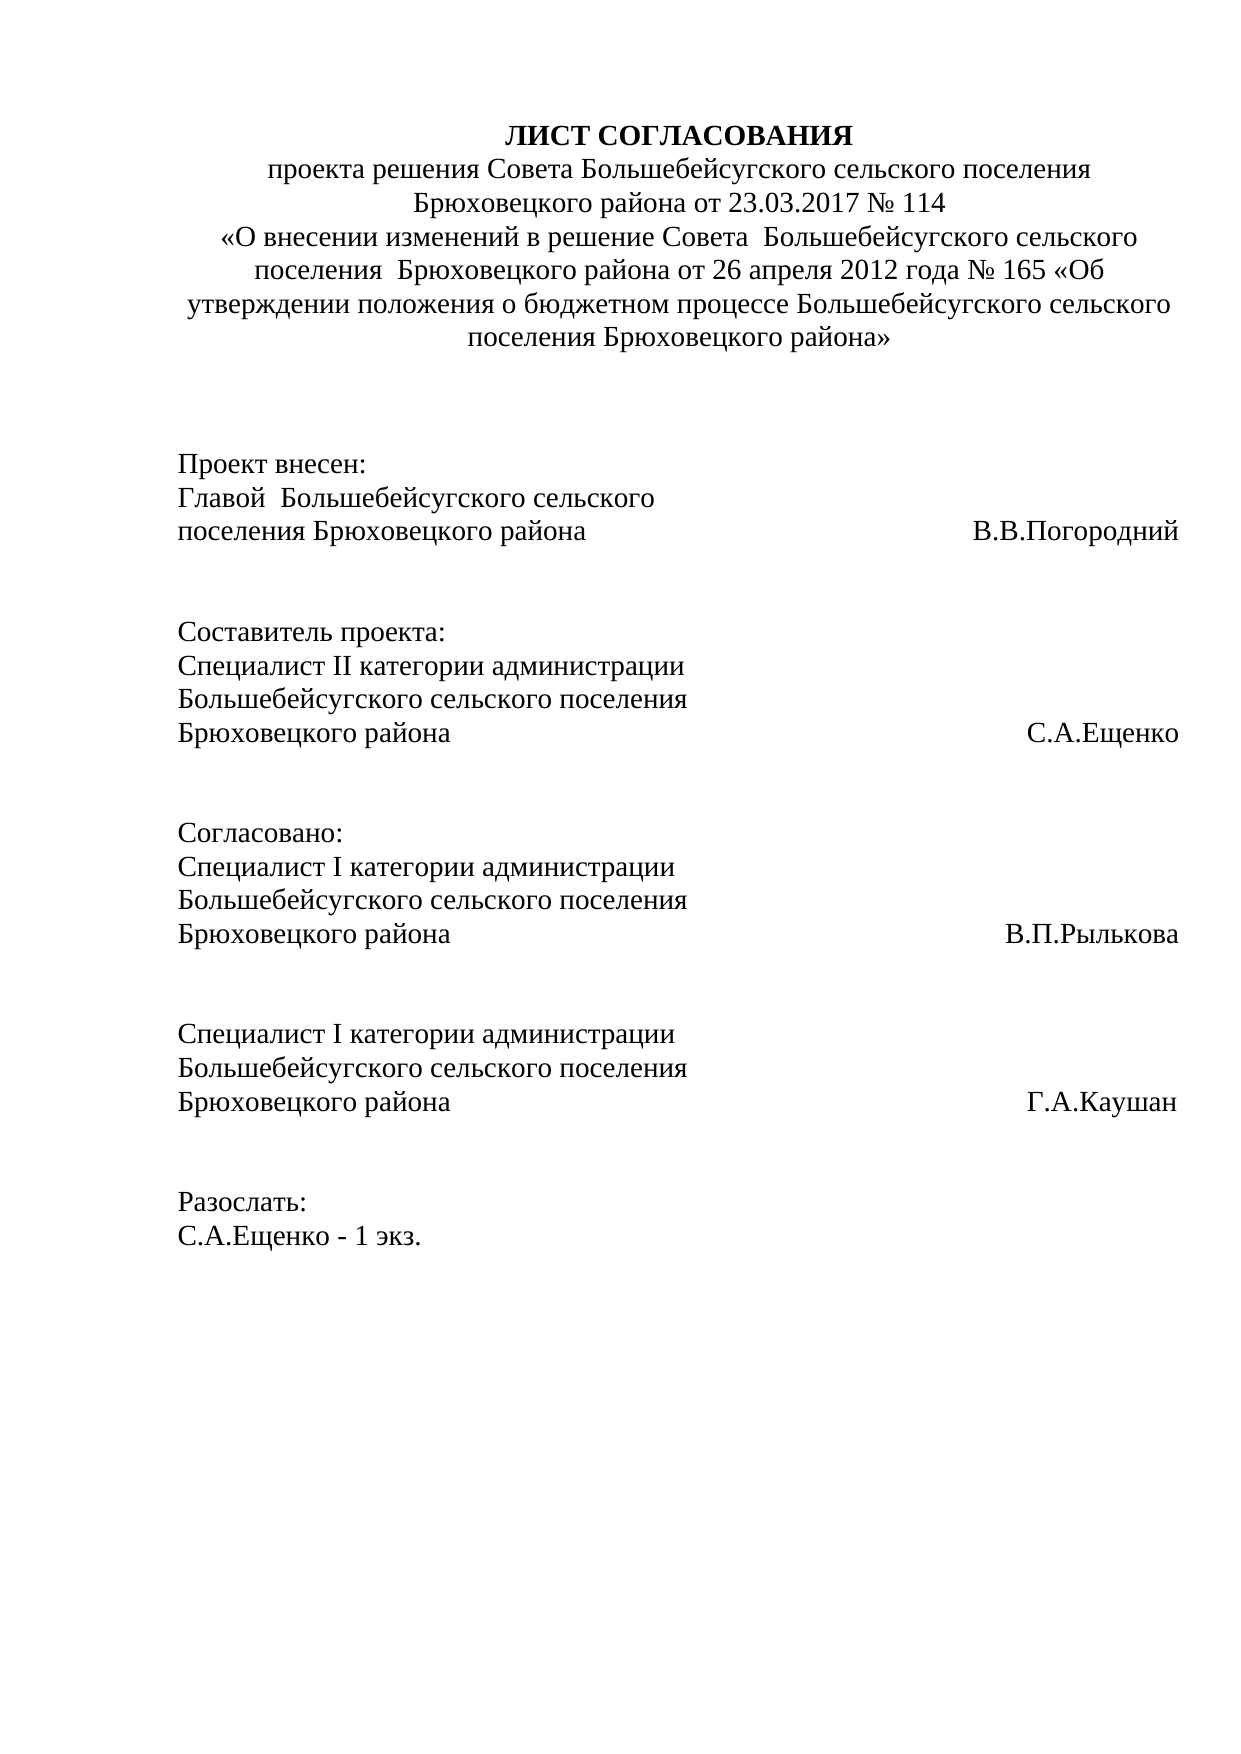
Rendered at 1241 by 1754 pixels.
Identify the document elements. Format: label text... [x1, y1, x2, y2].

text Разослать: [177, 1184, 1181, 1218]
text Согласовано: [177, 815, 1181, 849]
text Проект внесен: [177, 446, 1181, 480]
text «О внесении изменений в решение Совета Большебейсугского сельского поселения Брюховецкого района от 26 апреля 2012 года № 165 «Об утверждении положения о бюджетном процессе Большебейсугского сельского поселения Брюховецкого района» [177, 219, 1181, 353]
text Брюховецкого района Г.А.Каушан [177, 1084, 1181, 1117]
text Большебейсугского сельского поселения [177, 882, 1181, 916]
text ЛИСТ СОГЛАСОВАНИЯ [177, 118, 1181, 152]
text Брюховецкого района от 23.03.2017 № 114 [177, 185, 1181, 219]
text Большебейсугского сельского поселения [177, 681, 1181, 715]
text Главой Большебейсугского сельского [177, 480, 1181, 513]
text поселения Брюховецкого района В.В.Погородний [177, 513, 1181, 547]
text С.А.Ещенко - 1 экз. [177, 1218, 1181, 1251]
text Специалист II категории администрации [177, 648, 1181, 681]
text Брюховецкого района В.П.Рылькова [177, 916, 1181, 949]
text Специалист I категории администрации [177, 1017, 1181, 1050]
text Большебейсугского сельского поселения [177, 1050, 1181, 1084]
text Составитель проекта: [177, 614, 1181, 648]
text проекта решения Совета Большебейсугского сельского поселения [177, 152, 1181, 185]
text Специалист I категории администрации [177, 849, 1181, 882]
text Брюховецкого района С.А.Ещенко [177, 715, 1181, 748]
